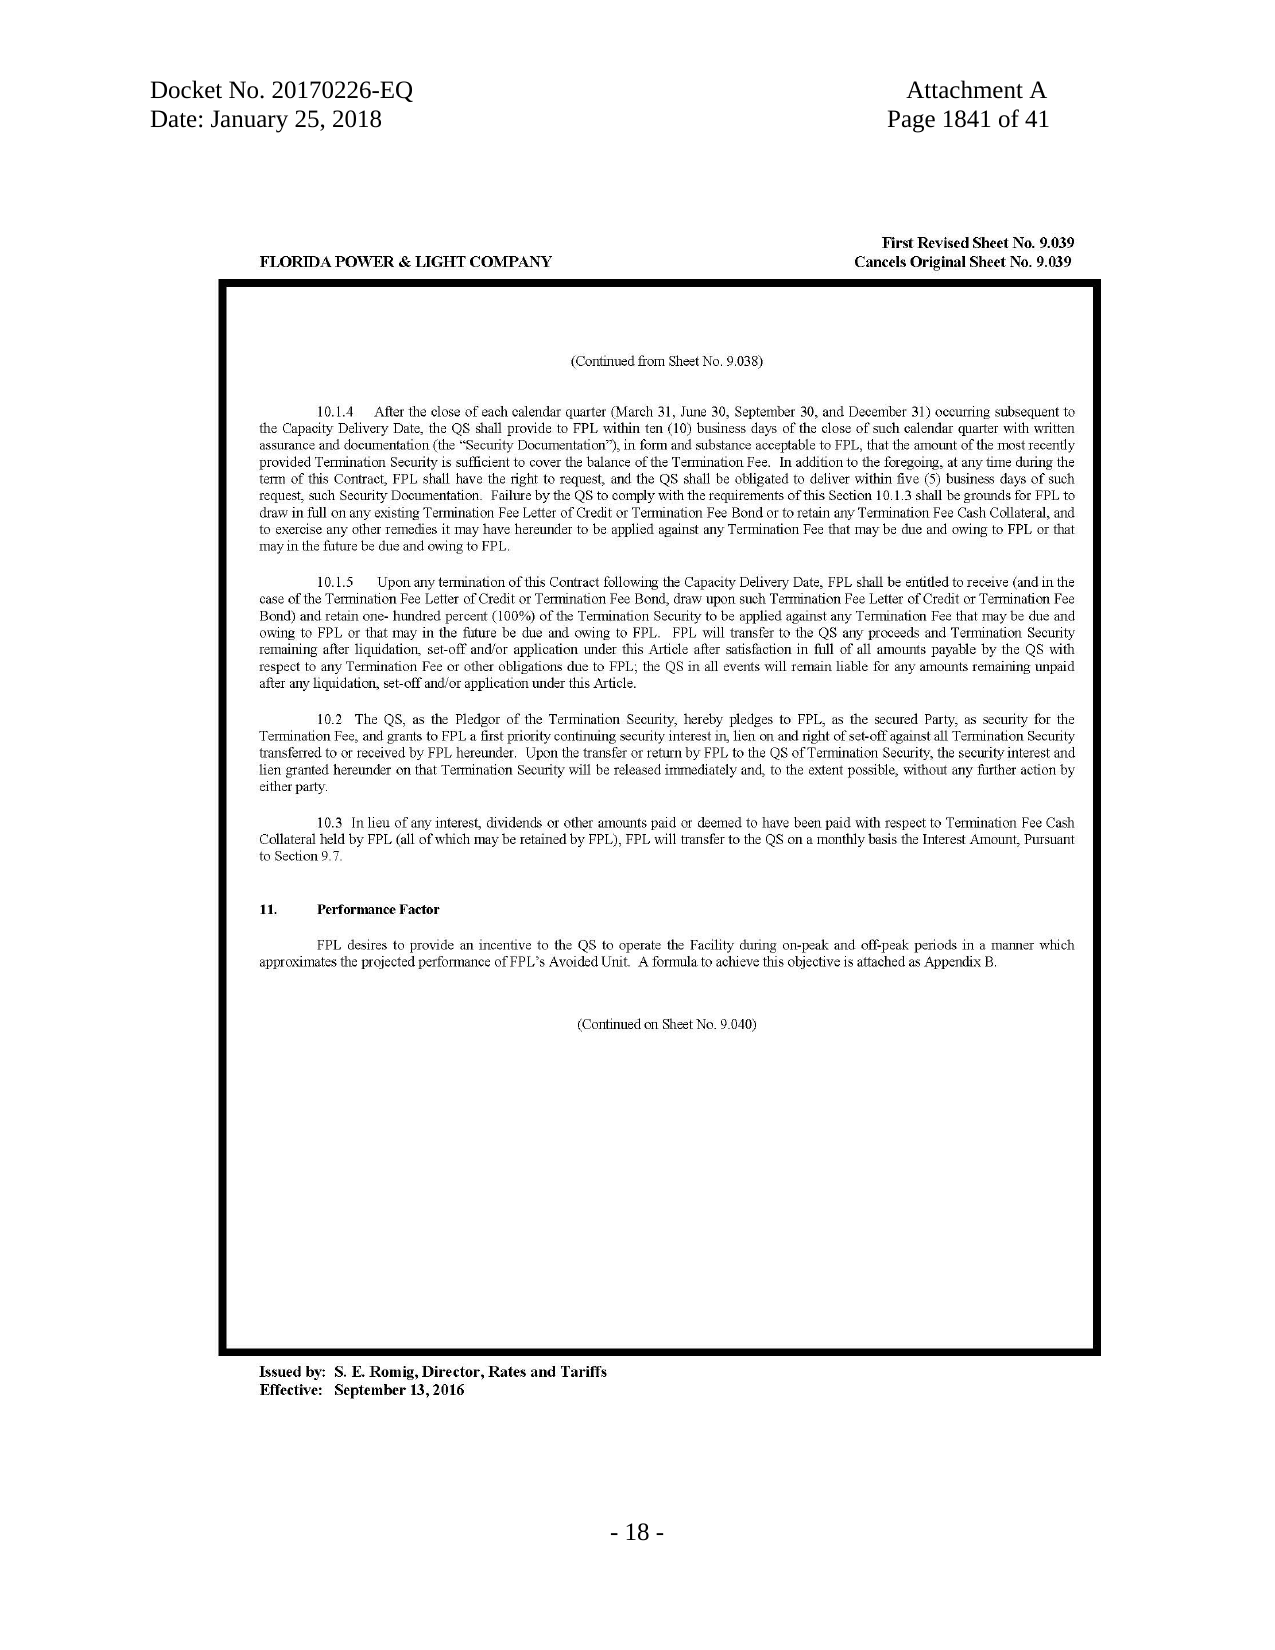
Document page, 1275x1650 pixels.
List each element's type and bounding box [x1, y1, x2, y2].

picture [150, 165, 1125, 1427]
